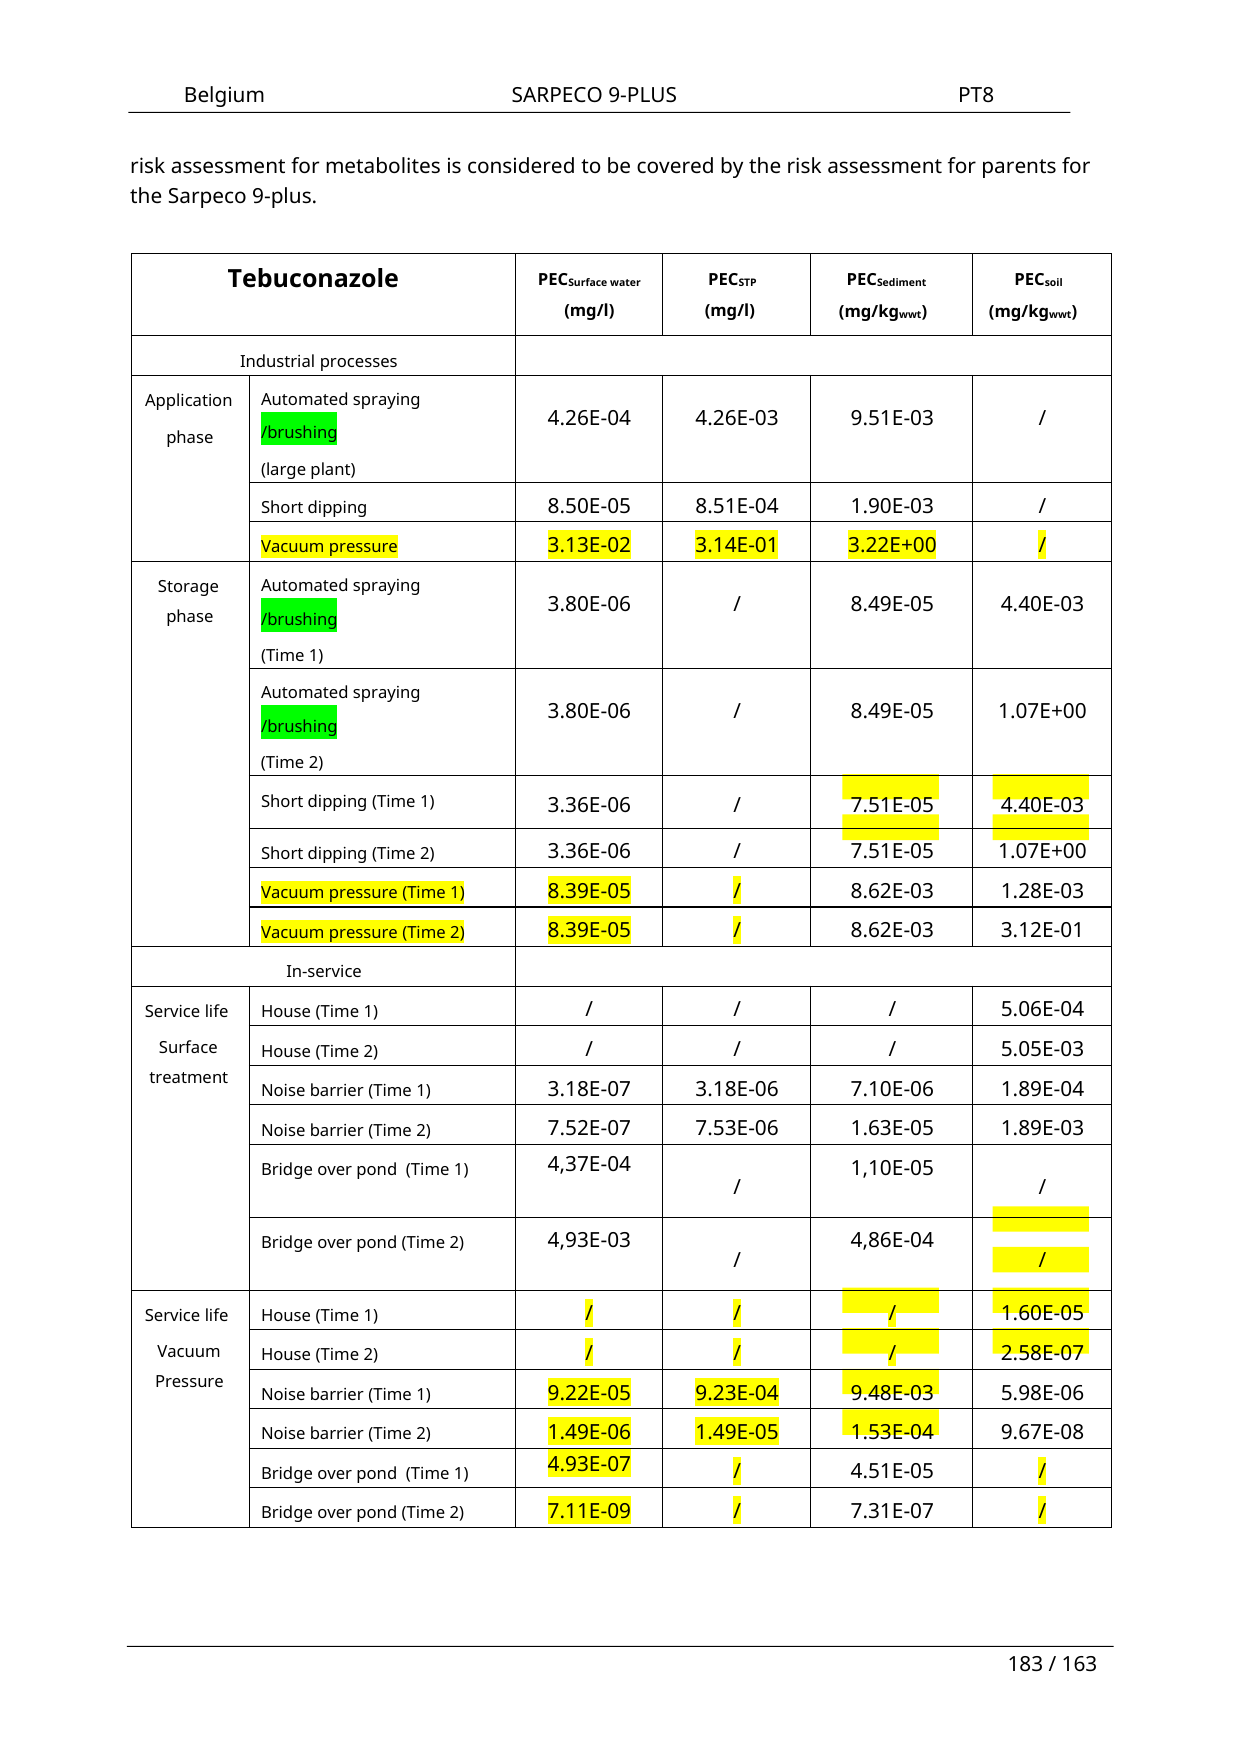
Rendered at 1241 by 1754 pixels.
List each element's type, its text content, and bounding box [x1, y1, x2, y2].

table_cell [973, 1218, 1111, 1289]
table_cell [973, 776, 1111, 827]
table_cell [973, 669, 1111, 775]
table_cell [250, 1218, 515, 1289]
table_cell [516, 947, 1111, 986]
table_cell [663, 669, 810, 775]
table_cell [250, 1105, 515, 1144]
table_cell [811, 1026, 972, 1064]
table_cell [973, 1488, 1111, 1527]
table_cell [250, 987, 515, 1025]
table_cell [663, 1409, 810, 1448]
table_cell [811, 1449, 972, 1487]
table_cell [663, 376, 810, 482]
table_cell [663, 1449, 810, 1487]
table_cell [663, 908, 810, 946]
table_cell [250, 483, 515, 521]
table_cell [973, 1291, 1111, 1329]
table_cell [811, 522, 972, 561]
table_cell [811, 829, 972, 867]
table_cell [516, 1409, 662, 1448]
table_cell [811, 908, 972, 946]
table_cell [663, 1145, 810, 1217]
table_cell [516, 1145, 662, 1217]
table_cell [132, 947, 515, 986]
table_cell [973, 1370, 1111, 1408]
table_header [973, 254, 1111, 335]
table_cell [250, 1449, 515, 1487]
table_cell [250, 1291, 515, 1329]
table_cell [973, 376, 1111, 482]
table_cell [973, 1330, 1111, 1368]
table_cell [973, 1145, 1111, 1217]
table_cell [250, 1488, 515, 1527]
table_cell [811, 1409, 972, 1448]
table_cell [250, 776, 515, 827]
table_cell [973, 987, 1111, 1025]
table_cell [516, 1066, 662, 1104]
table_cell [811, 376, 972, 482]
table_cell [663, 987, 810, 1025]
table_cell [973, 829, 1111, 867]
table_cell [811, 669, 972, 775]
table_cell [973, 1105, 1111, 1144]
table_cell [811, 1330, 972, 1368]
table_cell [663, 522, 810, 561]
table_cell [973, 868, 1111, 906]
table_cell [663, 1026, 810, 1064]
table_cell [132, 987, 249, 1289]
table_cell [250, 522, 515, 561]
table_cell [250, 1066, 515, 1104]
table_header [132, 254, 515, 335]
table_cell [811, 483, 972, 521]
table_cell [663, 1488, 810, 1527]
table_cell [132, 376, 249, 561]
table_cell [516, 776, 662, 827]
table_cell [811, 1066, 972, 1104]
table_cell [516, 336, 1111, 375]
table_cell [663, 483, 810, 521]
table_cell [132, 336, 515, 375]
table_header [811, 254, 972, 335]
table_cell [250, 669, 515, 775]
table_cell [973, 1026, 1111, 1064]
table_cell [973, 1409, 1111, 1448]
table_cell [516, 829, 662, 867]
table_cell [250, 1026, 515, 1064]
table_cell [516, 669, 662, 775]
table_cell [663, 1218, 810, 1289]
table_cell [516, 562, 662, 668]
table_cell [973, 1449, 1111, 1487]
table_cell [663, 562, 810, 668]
text risk assessment for metabolites is considered to be covered by the risk assessment for parents for the Sarpeco 9-plus. [130, 151, 1110, 209]
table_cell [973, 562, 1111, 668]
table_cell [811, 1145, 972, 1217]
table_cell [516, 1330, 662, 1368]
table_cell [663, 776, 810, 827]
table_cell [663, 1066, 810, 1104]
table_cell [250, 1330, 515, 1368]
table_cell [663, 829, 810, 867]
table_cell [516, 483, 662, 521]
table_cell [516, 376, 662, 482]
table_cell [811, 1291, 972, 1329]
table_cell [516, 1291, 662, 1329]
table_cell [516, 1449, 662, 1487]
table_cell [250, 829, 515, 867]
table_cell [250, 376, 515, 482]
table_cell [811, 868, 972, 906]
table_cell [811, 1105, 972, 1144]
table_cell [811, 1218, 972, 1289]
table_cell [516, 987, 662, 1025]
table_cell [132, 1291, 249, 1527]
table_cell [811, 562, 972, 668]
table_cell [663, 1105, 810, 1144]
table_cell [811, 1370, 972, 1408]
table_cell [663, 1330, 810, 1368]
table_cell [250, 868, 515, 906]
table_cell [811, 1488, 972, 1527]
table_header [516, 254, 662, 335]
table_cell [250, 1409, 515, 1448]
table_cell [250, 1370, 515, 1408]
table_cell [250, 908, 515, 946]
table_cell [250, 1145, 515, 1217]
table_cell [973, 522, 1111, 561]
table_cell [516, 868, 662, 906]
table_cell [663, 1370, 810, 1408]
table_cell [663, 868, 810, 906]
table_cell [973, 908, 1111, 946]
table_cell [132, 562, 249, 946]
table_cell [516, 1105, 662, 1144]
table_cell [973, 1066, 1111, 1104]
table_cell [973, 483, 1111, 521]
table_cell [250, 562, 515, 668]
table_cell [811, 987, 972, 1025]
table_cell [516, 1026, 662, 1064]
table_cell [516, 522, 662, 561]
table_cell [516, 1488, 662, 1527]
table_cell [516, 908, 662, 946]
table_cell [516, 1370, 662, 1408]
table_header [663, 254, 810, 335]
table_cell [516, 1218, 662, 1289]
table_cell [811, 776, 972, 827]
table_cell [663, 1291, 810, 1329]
